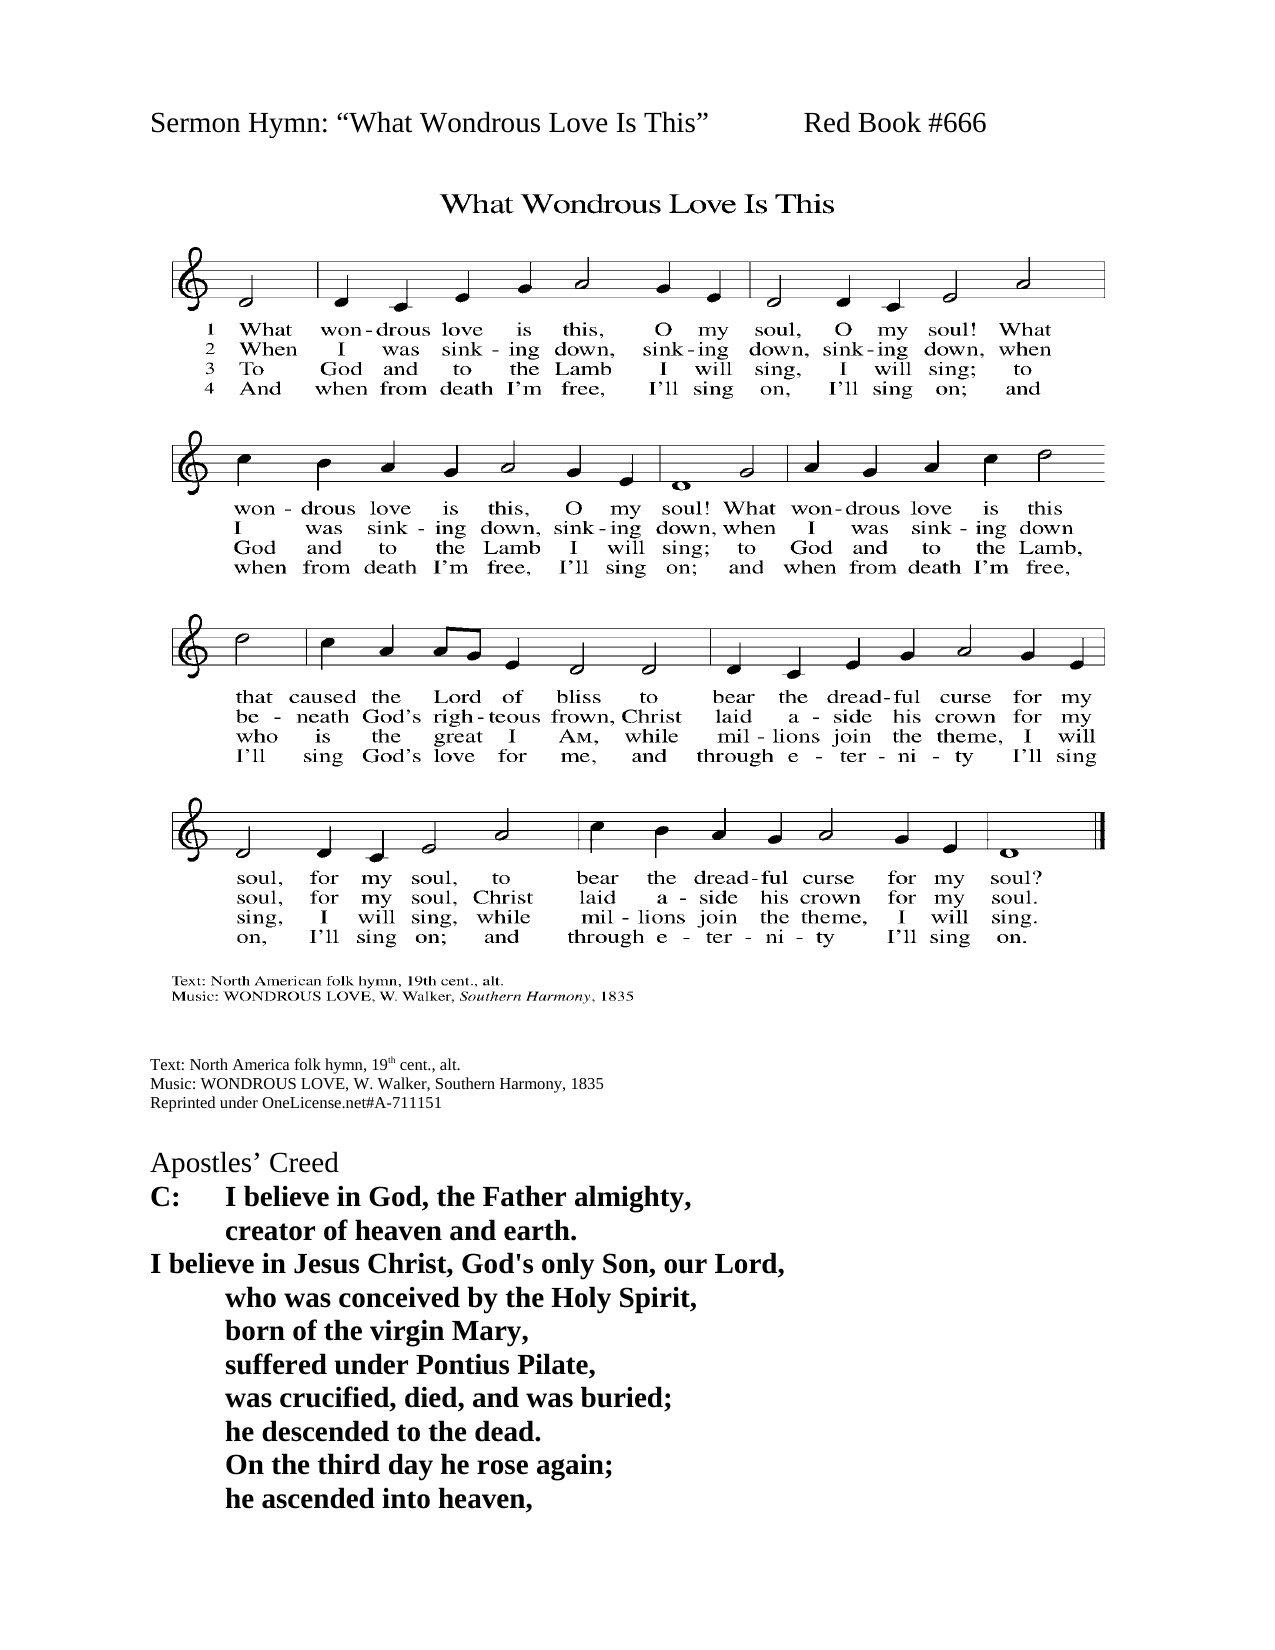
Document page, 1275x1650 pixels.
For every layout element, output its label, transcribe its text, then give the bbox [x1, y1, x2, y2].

text Reprinted under OneLicense.net#A-711151 [150, 1093, 1125, 1112]
text creator of heaven and earth. [150, 1213, 1125, 1246]
text I believe in Jesus Christ, God's only Son, our Lord, [150, 1246, 1125, 1280]
text On the third day he rose again; [150, 1447, 1125, 1481]
text Text: North America folk hymn, 19th cent., alt. [150, 1054, 1125, 1074]
text was crucified, died, and was buried; [150, 1380, 1125, 1414]
text he ascended into heaven, [150, 1481, 1125, 1514]
text C: I believe in God, the Father almighty, [150, 1179, 1125, 1213]
picture [150, 138, 1125, 1036]
text he descended to the dead. [150, 1414, 1125, 1447]
text Apostles’ Creed [150, 1146, 1125, 1179]
text born of the virgin Mary, [150, 1313, 1125, 1347]
text Sermon Hymn: “What Wondrous Love Is This” Red Book #666 [150, 105, 1125, 138]
text who was conceived by the Holy Spirit, [150, 1280, 1125, 1313]
text Music: WONDROUS LOVE, W. Walker, Southern Harmony, 1835 [150, 1074, 1125, 1093]
text suffered under Pontius Pilate, [150, 1347, 1125, 1380]
